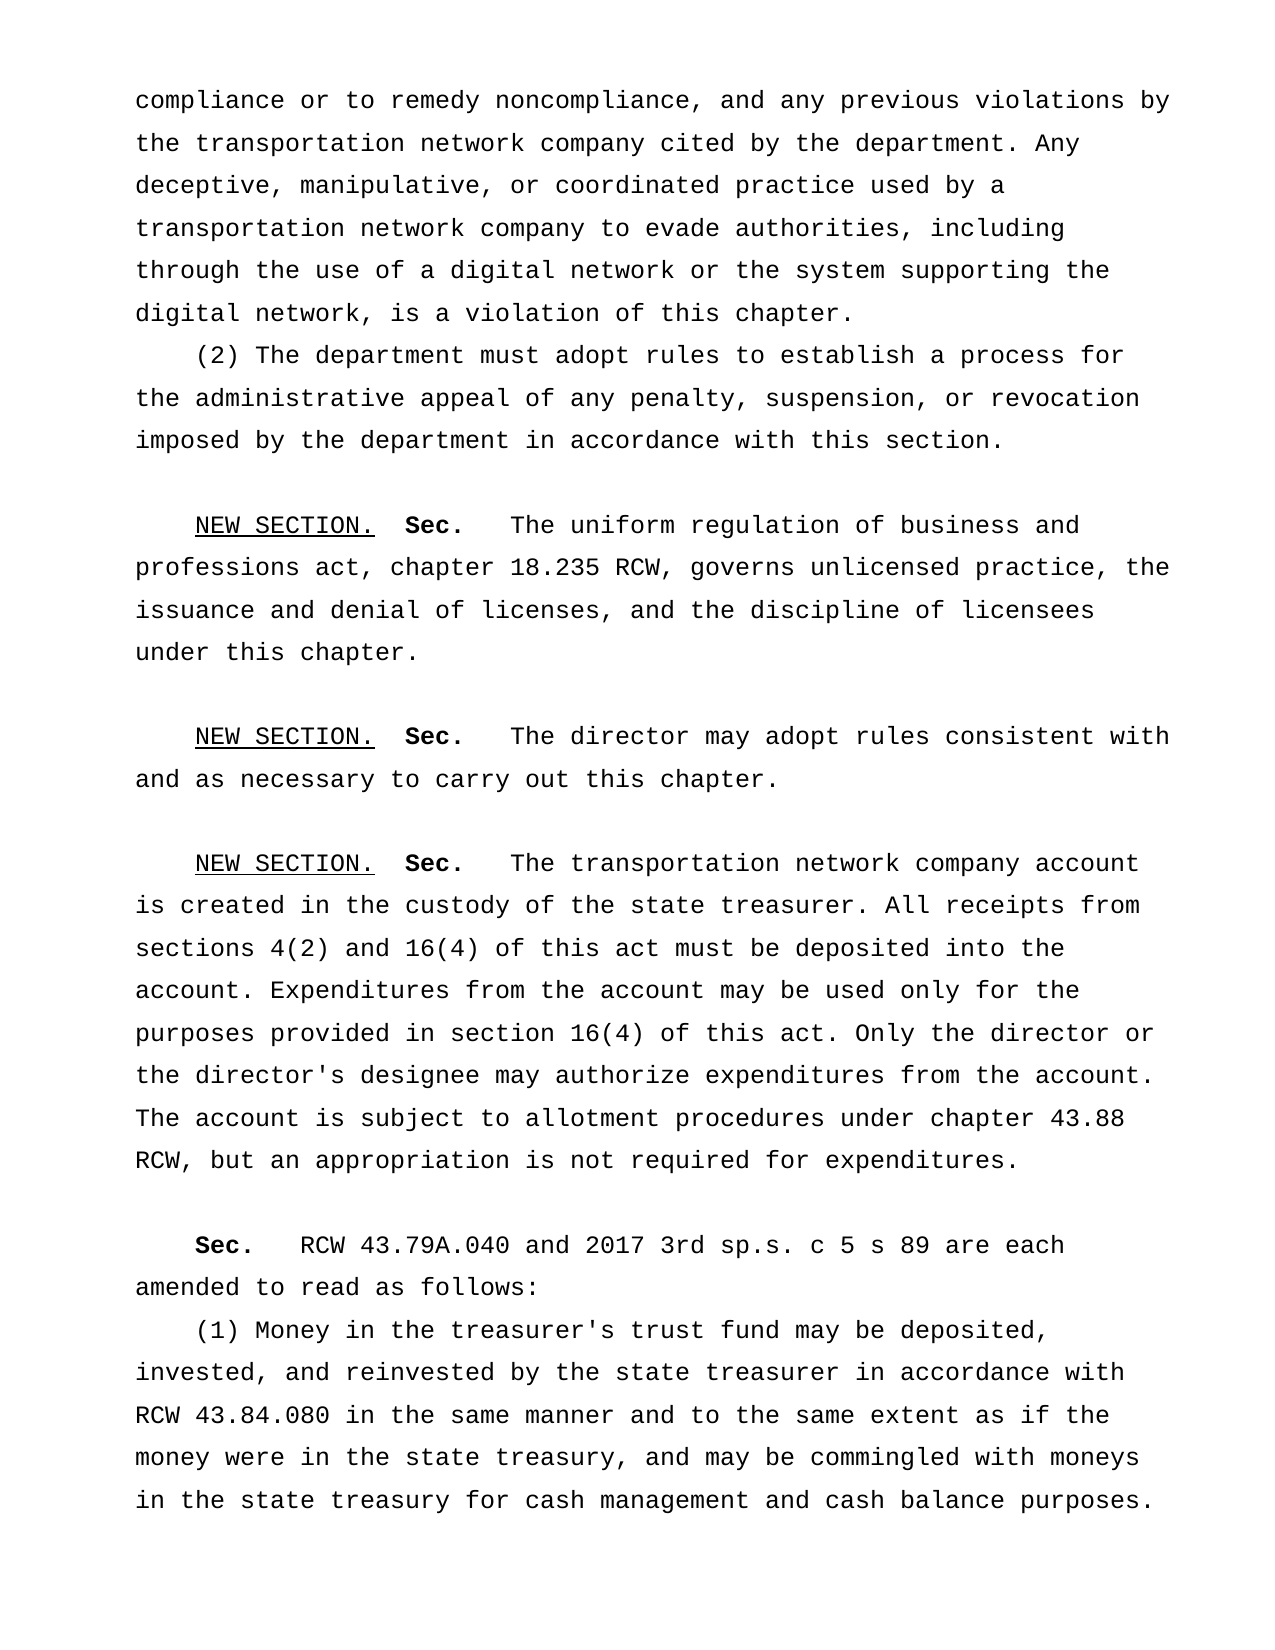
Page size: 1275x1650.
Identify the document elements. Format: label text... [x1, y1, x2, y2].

text NEW SECTION. Sec. The transportation network company account is created in the custody of the state treasurer. All receipts from sections 4(2) and 16(4) of this act must be deposited into the account. Expenditures from the account may be used only for the purposes provided in section 16(4) of this act. Only the director or the director's designee may authorize expenditures from the account. The account is subject to allotment procedures under chapter 43.88 RCW, but an appropriation is not required for expenditures. [135, 837, 1170, 1177]
text NEW SECTION. Sec. The director may adopt rules consistent with and as necessary to carry out this chapter. [135, 711, 1170, 796]
text (2) The department must adopt rules to establish a process for the administrative appeal of any penalty, suspension, or revocation imposed by the department in accordance with this section. [135, 330, 1170, 457]
text Sec. RCW 43.79A.040 and 2017 3rd sp.s. c 5 s 89 are each amended to read as follows: [135, 1219, 1170, 1304]
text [135, 75, 1170, 330]
text NEW SECTION. Sec. The uniform regulation of business and professions act, chapter 18.235 RCW, governs unlicensed practice, the issuance and denial of licenses, and the discipline of licensees under this chapter. [135, 499, 1170, 669]
text (1) Money in the treasurer's trust fund may be deposited, invested, and reinvested by the state treasurer in accordance with RCW 43.84.080 in the same manner and to the same extent as if the money were in the state treasury, and may be commingled with moneys in the state treasury for cash management and cash balance purposes. [135, 1304, 1170, 1517]
